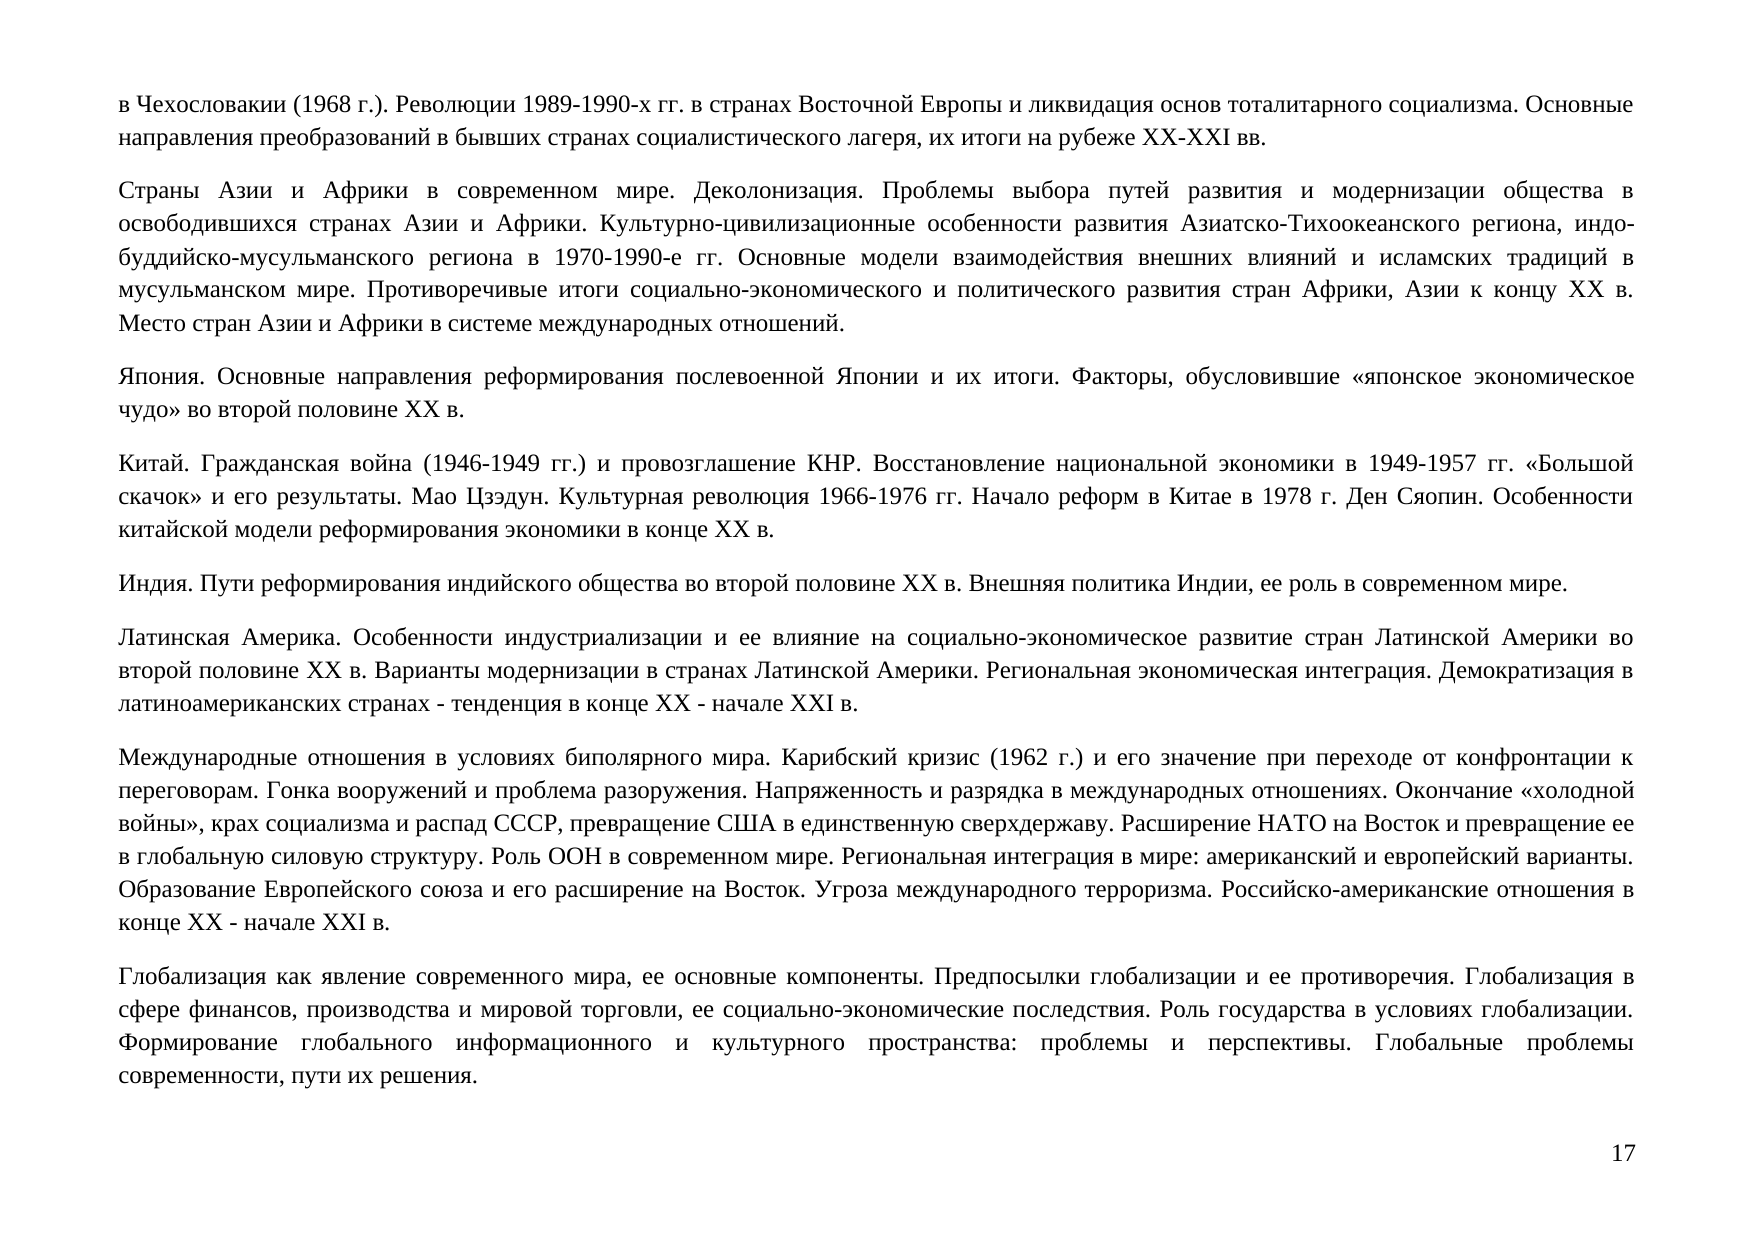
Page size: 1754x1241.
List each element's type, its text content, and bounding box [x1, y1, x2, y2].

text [118, 89, 1636, 150]
text Индия. Пути реформирования индийского общества во второй половине XX в. Внешняя политика Индии, ее роль в современном мире. [118, 568, 1636, 597]
text Международные отношения в условиях биполярного мира. Карибский кризис (.) и его значение при переходе от конфронтации к переговорам. Гонка вооружений и проблема разоружения. Напряженность и разрядка в международных отношениях. Окончание «холодной войны», крах социализма и распад СССР, превращение США в единственную сверхдержаву. Расширение НАТО на Восток и превращение ее в глобальную силовую структуру. Роль ООН в современном мире. Региональная интеграция в мире: американский и европейский варианты. Образование Европейского союза и его расширение на Восток. Угроза международного терроризма. Российско-американские отношения в конце XX - начале XXI в. [118, 742, 1636, 936]
text Страны Азии и Африки в современном мире. Деколонизация. Проблемы выбора путей развития и модернизации общества в освободившихся странах Азии и Африки. Культурно-цивилизационные особенности развития Азиатско-Тихоокеанского региона, индо-буддийско-мусульманского региона в 1970-1990-е гг. Основные модели взаимодействия внешних влияний и исламских традиций в мусульманском мире. Противоречивые итоги социально-экономического и политического развития стран Африки, Азии к концу XX в. Место стран Азии и Африки в системе международных отношений. [118, 176, 1636, 336]
text Япония. Основные направления реформирования послевоенной Японии и их итоги. Факторы, обусловившие «японское экономическое чудо» во второй половине XX в. [118, 361, 1636, 423]
text Глобализация как явление современного мира, ее основные компоненты. Предпосылки глобализации и ее противоречия. Глобализация в сфере финансов, производства и мировой торговли, ее социально-экономические последствия. Роль государства в условиях глобализации. Формирование глобального информационного и культурного пространства: проблемы и перспективы. Глобальные проблемы современности, пути их решения. [118, 961, 1636, 1089]
text Латинская Америка. Особенности индустриализации и ее влияние на социально-экономическое развитие стран Латинской Америки во второй половине XX в. Варианты модернизации в странах Латинской Америки. Региональная экономическая интеграция. Демократизация в латиноамериканских странах - тенденция в конце XX - начале XXI в. [118, 622, 1636, 717]
text Китай. Гражданская война (1946-1949 гг.) и провозглашение КНР. Восстановление национальной экономики в 1949-1957 гг. «Большой скачок» и его результаты. Мао Цзэдун. Культурная революция 1966-1976 гг. Начало реформ в Китае в . Ден Сяопин. Особенности китайской модели реформирования экономики в конце XX в. [118, 448, 1636, 543]
